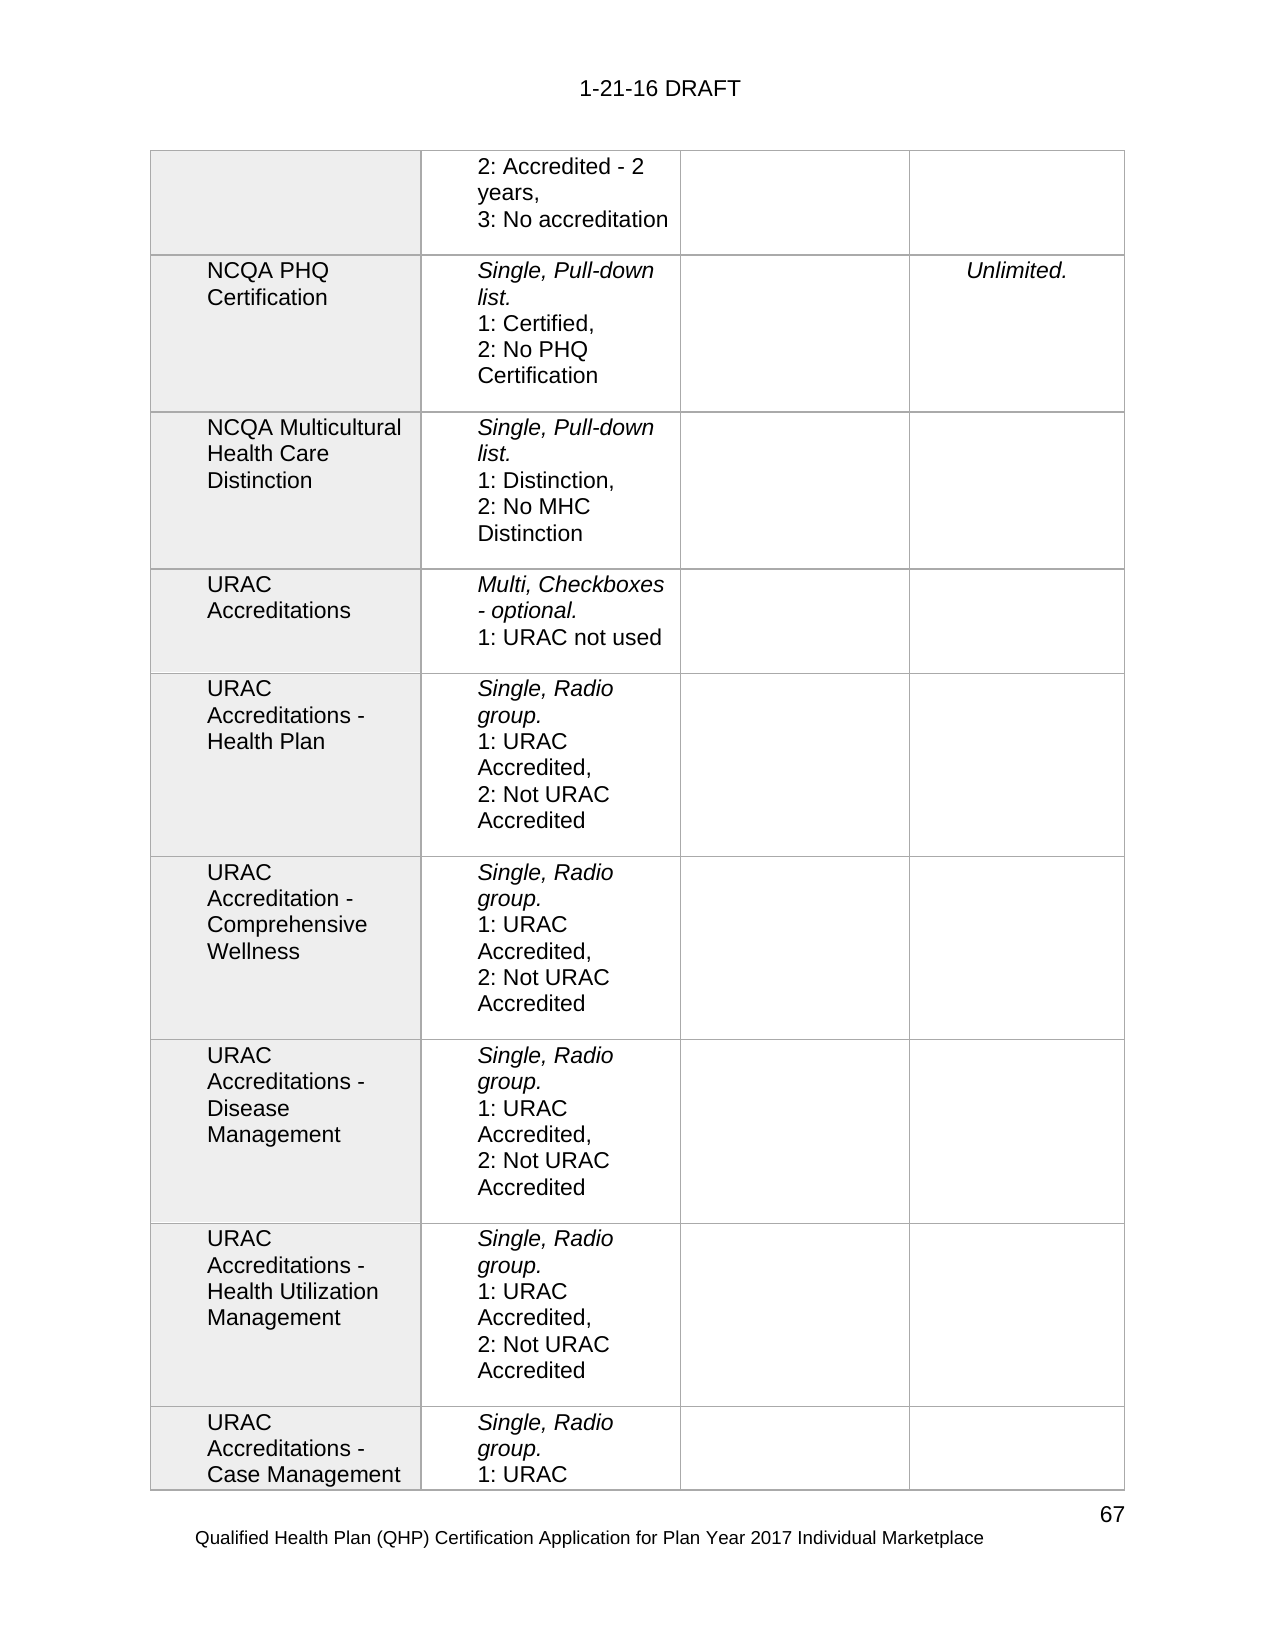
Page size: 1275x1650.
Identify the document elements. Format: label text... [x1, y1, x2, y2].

table_cell [910, 413, 1124, 568]
table_cell Single, Pull-down list. 1: Certified, 2: No PHQ Certification [422, 256, 680, 411]
table_cell URAC Accreditations - Health Utilization Management [151, 1224, 420, 1406]
table_cell URAC Accreditations - Disease Management [151, 1040, 420, 1222]
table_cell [422, 151, 680, 254]
table_cell [681, 1040, 909, 1222]
table_cell NCQA PHQ Certification [151, 256, 420, 411]
table_cell URAC Accreditations [151, 570, 420, 672]
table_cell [422, 1407, 680, 1489]
table_cell [910, 151, 1124, 254]
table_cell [151, 151, 420, 254]
table_cell [910, 570, 1124, 672]
table_cell Unlimited. [910, 256, 1124, 411]
table_cell [681, 1224, 909, 1406]
table_cell [681, 1407, 909, 1489]
table_cell Multi, Checkboxes - optional. 1: URAC not used [422, 570, 680, 672]
table_cell [681, 413, 909, 568]
table_cell [681, 674, 909, 856]
table_cell [681, 256, 909, 411]
table_cell [910, 1224, 1124, 1406]
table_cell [151, 1407, 420, 1489]
table_cell [910, 1407, 1124, 1489]
table_cell Single, Radio group. 1: URAC Accredited, 2: Not URAC Accredited [422, 857, 680, 1039]
table_cell [681, 151, 909, 254]
table_cell Single, Radio group. 1: URAC Accredited, 2: Not URAC Accredited [422, 1040, 680, 1222]
table_cell [910, 857, 1124, 1039]
table_cell [681, 857, 909, 1039]
table_cell [910, 674, 1124, 856]
table_cell URAC Accreditation - Comprehensive Wellness [151, 857, 420, 1039]
table_cell [681, 570, 909, 672]
table_cell Single, Pull-down list. 1: Distinction, 2: No MHC Distinction [422, 413, 680, 568]
table_cell Single, Radio group. 1: URAC Accredited, 2: Not URAC Accredited [422, 674, 680, 856]
table_cell [910, 1040, 1124, 1222]
table_cell URAC Accreditations - Health Plan [151, 674, 420, 856]
table_cell NCQA Multicultural Health Care Distinction [151, 413, 420, 568]
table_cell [422, 1224, 680, 1406]
